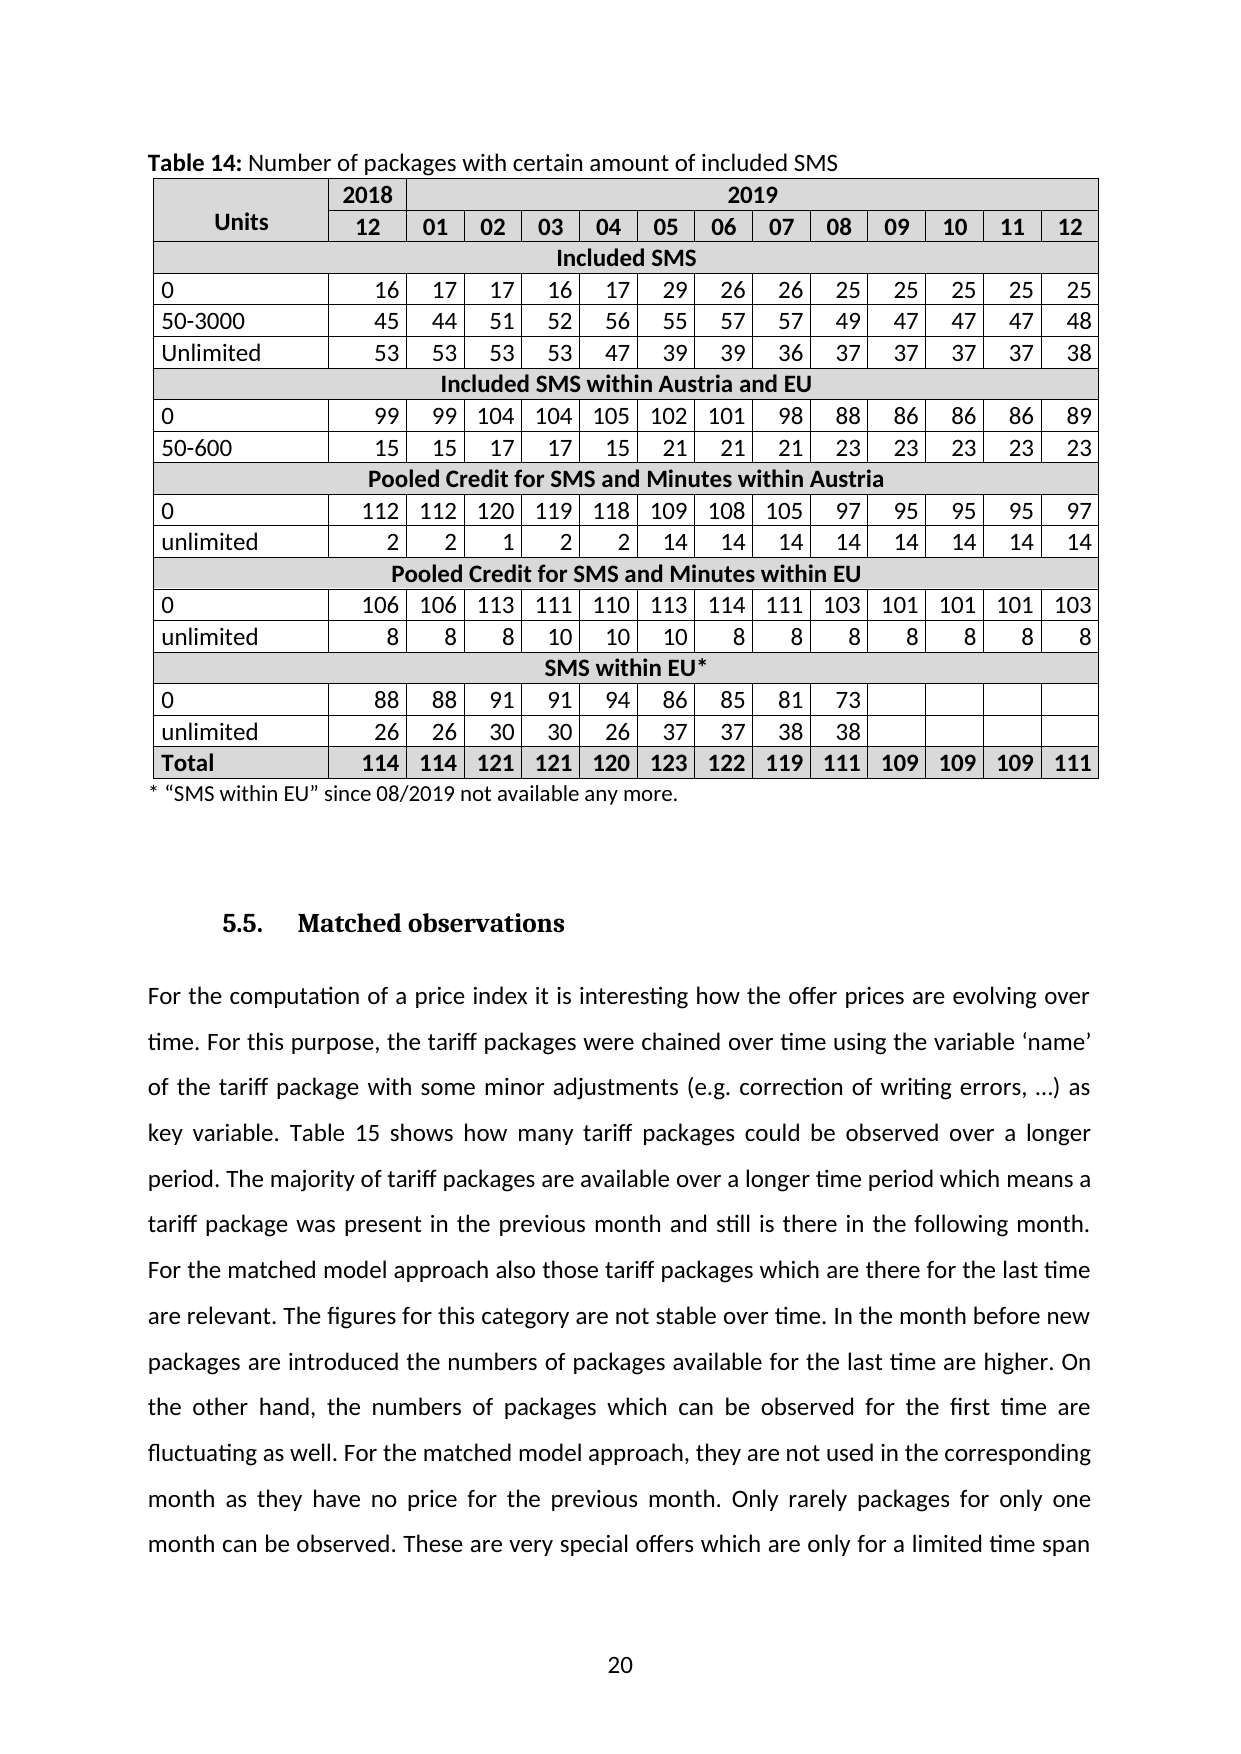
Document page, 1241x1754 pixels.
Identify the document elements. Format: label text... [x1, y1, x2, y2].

table_cell 101 [868, 590, 925, 620]
table_cell 10 [926, 211, 983, 241]
table_cell 2 [329, 526, 406, 557]
table_cell 23 [868, 432, 925, 462]
table_cell unlimited [154, 716, 328, 746]
table_cell 44 [407, 305, 464, 336]
table_cell 88 [811, 400, 867, 431]
table_cell 0 [154, 274, 328, 304]
table_cell 25 [1042, 274, 1098, 304]
table_cell 2 [522, 526, 579, 557]
table_cell 47 [984, 305, 1041, 336]
table_cell 122 [695, 747, 752, 778]
table_cell 113 [465, 590, 521, 620]
table_cell [984, 684, 1041, 715]
table_cell 109 [984, 747, 1041, 778]
table_cell 121 [465, 747, 521, 778]
table_cell unlimited [154, 526, 328, 557]
table_cell Pooled Credit for SMS and Minutes within Austria [154, 463, 1098, 494]
table_cell 15 [329, 432, 406, 462]
table_cell [868, 684, 925, 715]
table_cell 07 [753, 211, 810, 241]
table_cell 108 [695, 495, 752, 525]
table_cell 23 [1042, 432, 1098, 462]
table_cell 8 [811, 621, 867, 652]
table_cell 21 [695, 432, 752, 462]
table_cell 11 [984, 211, 1041, 241]
table_cell 17 [522, 432, 579, 462]
table_cell 89 [1042, 400, 1098, 431]
table_cell 88 [407, 684, 464, 715]
table_cell 12 [329, 211, 406, 241]
table_cell [984, 716, 1041, 746]
table_cell 8 [407, 621, 464, 652]
table_cell 09 [868, 211, 925, 241]
table_cell 0 [154, 400, 328, 431]
table_cell 101 [984, 590, 1041, 620]
table_cell 03 [522, 211, 579, 241]
table_cell 14 [811, 526, 867, 557]
table_cell 23 [984, 432, 1041, 462]
table_cell 37 [811, 337, 867, 367]
table_cell 29 [638, 274, 694, 304]
table_cell Included SMS [154, 242, 1098, 273]
table_cell 37 [868, 337, 925, 367]
table_cell 01 [407, 211, 464, 241]
table_cell 30 [465, 716, 521, 746]
table_cell 97 [1042, 495, 1098, 525]
table_cell 98 [753, 400, 810, 431]
table_cell 99 [407, 400, 464, 431]
table_cell 99 [329, 400, 406, 431]
table_cell 02 [465, 211, 521, 241]
table_cell 111 [522, 590, 579, 620]
table_cell Total [154, 747, 328, 778]
table_cell [868, 716, 925, 746]
table_cell 105 [580, 400, 637, 431]
table_cell 0 [154, 684, 328, 715]
table_cell 45 [329, 305, 406, 336]
table_header 2019 [407, 179, 1098, 210]
table_cell 17 [465, 432, 521, 462]
table_cell [1042, 684, 1098, 715]
table_cell 14 [695, 526, 752, 557]
table_cell unlimited [154, 621, 328, 652]
table_cell 110 [580, 590, 637, 620]
table_cell 26 [407, 716, 464, 746]
table_cell 119 [522, 495, 579, 525]
table_cell 26 [580, 716, 637, 746]
text Table 14: Number of packages with certain amount of included SMS [148, 148, 1093, 178]
table_cell 109 [638, 495, 694, 525]
table_cell 05 [638, 211, 694, 241]
table_cell 1 [465, 526, 521, 557]
table_cell 95 [926, 495, 983, 525]
table_cell [926, 716, 983, 746]
table_cell 8 [984, 621, 1041, 652]
table_cell 8 [926, 621, 983, 652]
table_cell 04 [580, 211, 637, 241]
table_cell Included SMS within Austria and EU [154, 369, 1098, 399]
table_cell 81 [753, 684, 810, 715]
table_cell 55 [638, 305, 694, 336]
table_cell 57 [695, 305, 752, 336]
table_cell 39 [638, 337, 694, 367]
table_cell 17 [580, 274, 637, 304]
table_cell 94 [580, 684, 637, 715]
table_cell 101 [926, 590, 983, 620]
table_cell 8 [868, 621, 925, 652]
table_cell 53 [465, 337, 521, 367]
table_cell 120 [580, 747, 637, 778]
table_cell 121 [522, 747, 579, 778]
table_cell 10 [522, 621, 579, 652]
table_header 2018 [329, 179, 406, 210]
table_cell [1042, 716, 1098, 746]
table_cell 37 [638, 716, 694, 746]
table_cell 95 [868, 495, 925, 525]
table_cell 15 [407, 432, 464, 462]
table_cell 17 [465, 274, 521, 304]
table_cell 23 [811, 432, 867, 462]
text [148, 980, 1093, 1559]
table_cell 37 [695, 716, 752, 746]
table_cell 57 [753, 305, 810, 336]
table_cell 15 [580, 432, 637, 462]
table_cell 8 [465, 621, 521, 652]
table_cell 47 [580, 337, 637, 367]
table_cell 48 [1042, 305, 1098, 336]
table_cell 85 [695, 684, 752, 715]
table_cell 118 [580, 495, 637, 525]
table_cell 14 [1042, 526, 1098, 557]
table_cell 103 [811, 590, 867, 620]
table_cell 06 [695, 211, 752, 241]
table_cell 14 [638, 526, 694, 557]
table_cell 21 [753, 432, 810, 462]
table_cell 53 [522, 337, 579, 367]
table_cell 109 [868, 747, 925, 778]
table_cell 119 [753, 747, 810, 778]
table_cell 86 [868, 400, 925, 431]
table_cell 47 [926, 305, 983, 336]
table_cell 106 [329, 590, 406, 620]
table_cell 23 [926, 432, 983, 462]
table_cell 2 [407, 526, 464, 557]
table_cell 73 [811, 684, 867, 715]
table_cell Unlimited [154, 337, 328, 367]
table_cell 88 [329, 684, 406, 715]
table_cell 51 [465, 305, 521, 336]
table_cell 26 [753, 274, 810, 304]
table_cell 86 [638, 684, 694, 715]
text * “SMS within EU” since 08/2019 not available any more. [148, 779, 1093, 807]
table_cell 120 [465, 495, 521, 525]
table_cell 91 [522, 684, 579, 715]
table_cell 10 [638, 621, 694, 652]
table_cell 12 [1042, 211, 1098, 241]
table_cell 14 [984, 526, 1041, 557]
table_cell 14 [868, 526, 925, 557]
table_cell SMS within EU* [154, 653, 1098, 683]
table_cell 38 [1042, 337, 1098, 367]
table_cell 97 [811, 495, 867, 525]
table_cell 103 [1042, 590, 1098, 620]
table_cell 112 [407, 495, 464, 525]
table_cell 53 [407, 337, 464, 367]
table_cell 25 [926, 274, 983, 304]
table_cell 114 [407, 747, 464, 778]
table_cell 114 [695, 590, 752, 620]
table_cell 53 [329, 337, 406, 367]
table_cell 38 [753, 716, 810, 746]
table_cell 25 [811, 274, 867, 304]
table_cell 104 [465, 400, 521, 431]
table_cell 0 [154, 495, 328, 525]
table_cell 112 [329, 495, 406, 525]
table_cell 113 [638, 590, 694, 620]
table_cell 50-600 [154, 432, 328, 462]
table_cell 114 [329, 747, 406, 778]
table_cell 101 [695, 400, 752, 431]
table_cell 86 [926, 400, 983, 431]
table_cell 111 [811, 747, 867, 778]
table_cell 0 [154, 590, 328, 620]
table_cell 25 [984, 274, 1041, 304]
table_cell 10 [580, 621, 637, 652]
table_header Units [154, 179, 328, 241]
table_cell Pooled Credit for SMS and Minutes within EU [154, 558, 1098, 588]
table_cell 106 [407, 590, 464, 620]
table_cell 14 [753, 526, 810, 557]
table_cell 91 [465, 684, 521, 715]
table_cell 21 [638, 432, 694, 462]
table_cell 2 [580, 526, 637, 557]
table_cell 86 [984, 400, 1041, 431]
table_cell 8 [329, 621, 406, 652]
table_cell 56 [580, 305, 637, 336]
table_cell 109 [926, 747, 983, 778]
table_cell 36 [753, 337, 810, 367]
table_cell 26 [695, 274, 752, 304]
table_cell 52 [522, 305, 579, 336]
table_cell 08 [811, 211, 867, 241]
table_cell 102 [638, 400, 694, 431]
table_cell 8 [753, 621, 810, 652]
table_cell 111 [753, 590, 810, 620]
subtitle Matched observations [222, 908, 1093, 939]
table_cell 16 [522, 274, 579, 304]
table_cell 30 [522, 716, 579, 746]
table_cell 37 [926, 337, 983, 367]
table_cell 38 [811, 716, 867, 746]
table_cell 105 [753, 495, 810, 525]
table_cell 17 [407, 274, 464, 304]
table_cell 14 [926, 526, 983, 557]
table_cell 8 [695, 621, 752, 652]
table_cell 16 [329, 274, 406, 304]
table_cell 39 [695, 337, 752, 367]
table_cell 50-3000 [154, 305, 328, 336]
table_cell 8 [1042, 621, 1098, 652]
table_cell 104 [522, 400, 579, 431]
table_cell 111 [1042, 747, 1098, 778]
table_cell 37 [984, 337, 1041, 367]
table_cell 26 [329, 716, 406, 746]
table_cell 47 [868, 305, 925, 336]
table_cell 25 [868, 274, 925, 304]
table_cell 49 [811, 305, 867, 336]
table_cell [926, 684, 983, 715]
table_cell 95 [984, 495, 1041, 525]
table_cell 123 [638, 747, 694, 778]
